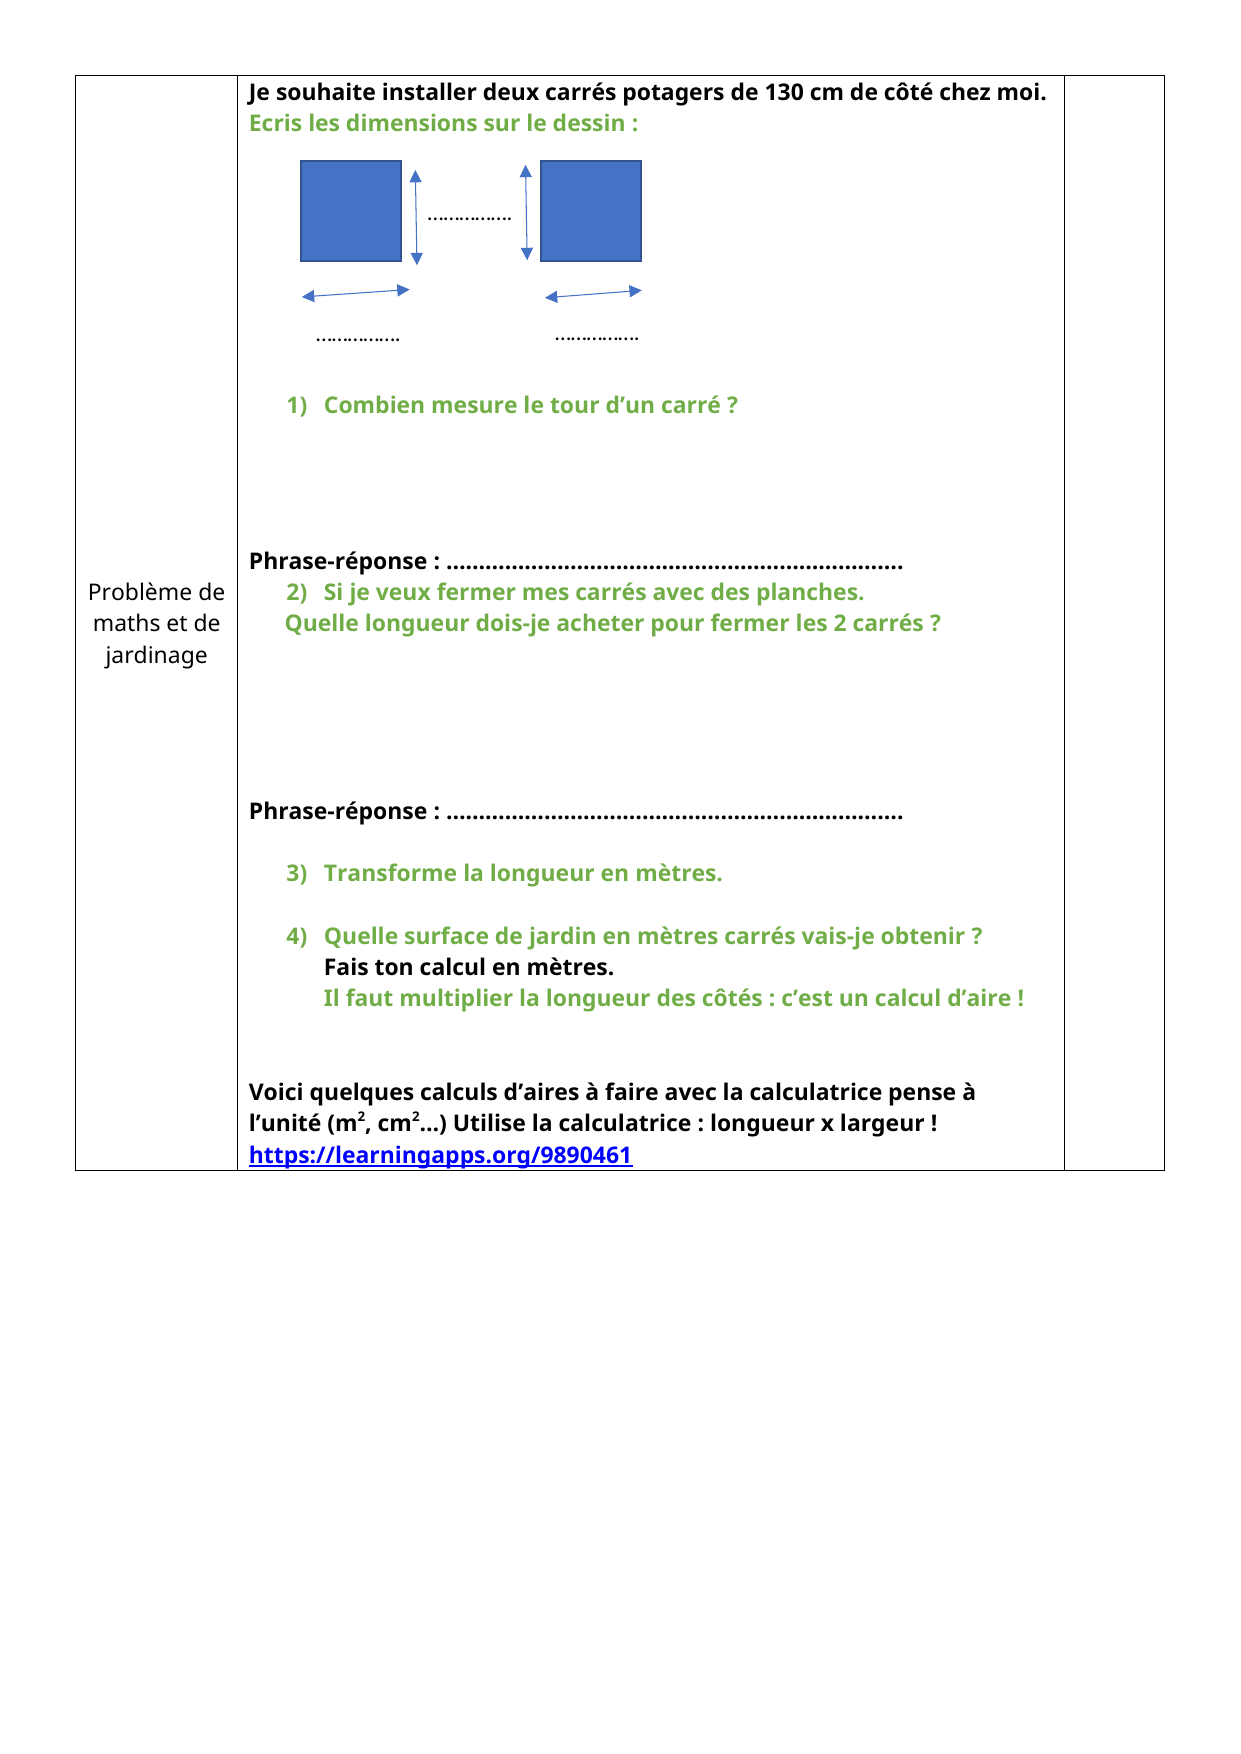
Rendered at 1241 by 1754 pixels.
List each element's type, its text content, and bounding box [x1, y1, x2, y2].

table_cell Je souhaite installer deux carrés potagers de 130 cm de côté chez moi. Ecris les dimensions sur le dessin : Combien mesure le tour d’un carré ? Phrase-réponse : ……………………………………………………………. Si je veux fermer mes carrés avec des planches. Quelle longueur dois-je acheter pour fermer les 2 carrés ? Phrase-réponse : ……………………………………………………………. Transforme la longueur en mètres. Quelle surface de jardin en mètres carrés vais-je obtenir ? Fais ton calcul en mètres. Il faut multiplier la longueur des côtés : c’est un calcul d’aire ! Voici quelques calculs d’aires à faire avec la calculatrice pense à l’unité (m2, cm2…) Utilise la calculatrice : longueur x largeur ! https://learningapps.org/9890461 [238, 76, 1064, 1170]
table_cell Problème de maths et de jardinage [76, 76, 237, 1170]
table_cell [1065, 76, 1164, 1170]
